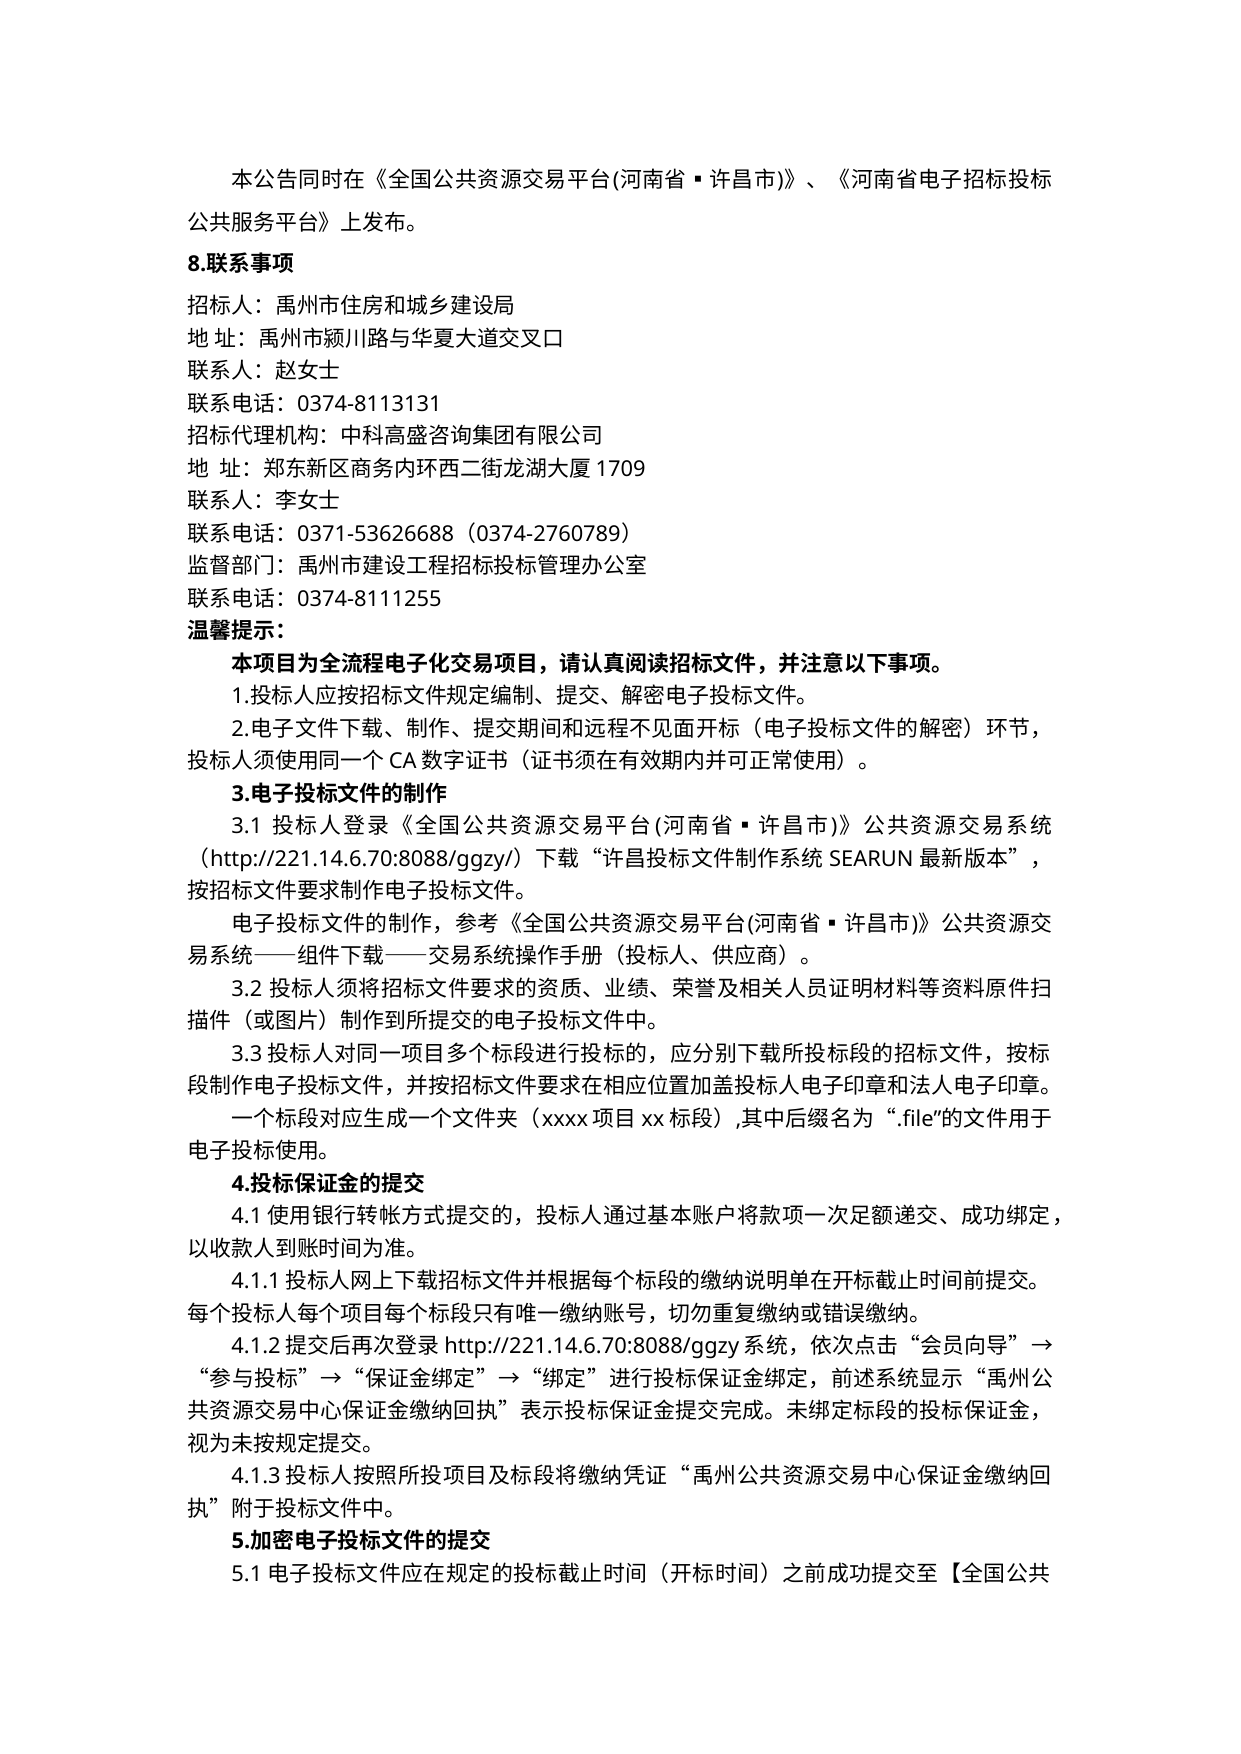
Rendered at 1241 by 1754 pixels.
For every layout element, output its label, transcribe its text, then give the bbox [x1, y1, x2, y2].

text 一个标段对应生成一个文件夹（xxxx项目xx标段）,其中后缀名为“.file”的文件用于电子投标使用。 [187, 1101, 1053, 1166]
text 联系人：李女士 [187, 483, 1053, 516]
text 联系电话：0374-8111255 [187, 581, 1053, 613]
text 5.加密电子投标文件的提交 [187, 1523, 1053, 1556]
text 4.1.2提交后再次登录http://221.14.6.70:8088/ggzy系统，依次点击“会员向导”→“参与投标”→“保证金绑定”→“绑定”进行投标保证金绑定，前述系统显示“禹州公共资源交易中心保证金缴纳回执”表示投标保证金提交完成。未绑定标段的投标保证金，视为未按规定提交。 [187, 1328, 1053, 1458]
text 8.联系事项 [187, 246, 1053, 279]
text 3.电子投标文件的制作 [187, 776, 1053, 808]
text 监督部门：禹州市建设工程招标投标管理办公室 [187, 548, 1053, 581]
text 4.投标保证金的提交 [187, 1166, 1053, 1198]
text 3.3投标人对同一项目多个标段进行投标的，应分别下载所投标段的招标文件，按标段制作电子投标文件，并按招标文件要求在相应位置加盖投标人电子印章和法人电子印章。 [187, 1036, 1053, 1101]
text 3.2 投标人须将招标文件要求的资质、业绩、荣誉及相关人员证明材料等资料原件扫描件（或图片）制作到所提交的电子投标文件中。 [187, 971, 1053, 1036]
text 2.电子文件下载、制作、提交期间和远程不见面开标（电子投标文件的解密）环节，投标人须使用同一个CA数字证书（证书须在有效期内并可正常使用）。 [187, 711, 1053, 776]
text 地 址：郑东新区商务内环西二街龙湖大厦1709 [187, 451, 1053, 483]
text 地 址：禹州市颍川路与华夏大道交叉口 [187, 321, 1053, 353]
text 电子投标文件的制作，参考《全国公共资源交易平台(河南省▪许昌市)》公共资源交易系统——组件下载——交易系统操作手册（投标人、供应商）。 [187, 906, 1053, 971]
text 3.1 投标人登录《全国公共资源交易平台(河南省▪许昌市)》公共资源交易系统（http://221.14.6.70:8088/ggzy/）下载“许昌投标文件制作系统SEARUN 最新版本”，按招标文件要求制作电子投标文件。 [187, 808, 1053, 906]
text 招标人：禹州市住房和城乡建设局 [187, 288, 1053, 321]
text 本项目为全流程电子化交易项目，请认真阅读招标文件，并注意以下事项。 [187, 646, 1053, 678]
text 4.1.1投标人网上下载招标文件并根据每个标段的缴纳说明单在开标截止时间前提交。每个投标人每个项目每个标段只有唯一缴纳账号，切勿重复缴纳或错误缴纳。 [187, 1263, 1053, 1328]
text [187, 1556, 1053, 1588]
text 联系电话：0371-53626688（0374-2760789） [187, 516, 1053, 548]
text 4.1使用银行转帐方式提交的，投标人通过基本账户将款项一次足额递交、成功绑定，以收款人到账时间为准。 [187, 1198, 1053, 1263]
text 4.1.3投标人按照所投项目及标段将缴纳凭证“禹州公共资源交易中心保证金缴纳回执”附于投标文件中。 [187, 1458, 1053, 1523]
text 联系电话：0374-8113131 [187, 386, 1053, 418]
text 招标代理机构：中科高盛咨询集团有限公司 [187, 418, 1053, 451]
text 温馨提示： [187, 613, 1053, 646]
text 本公告同时在《全国公共资源交易平台(河南省▪许昌市)》、《河南省电子招标投标公共服务平台》上发布。 [187, 162, 1053, 237]
text 联系人：赵女士 [187, 353, 1053, 386]
text 1.投标人应按招标文件规定编制、提交、解密电子投标文件。 [187, 678, 1053, 711]
